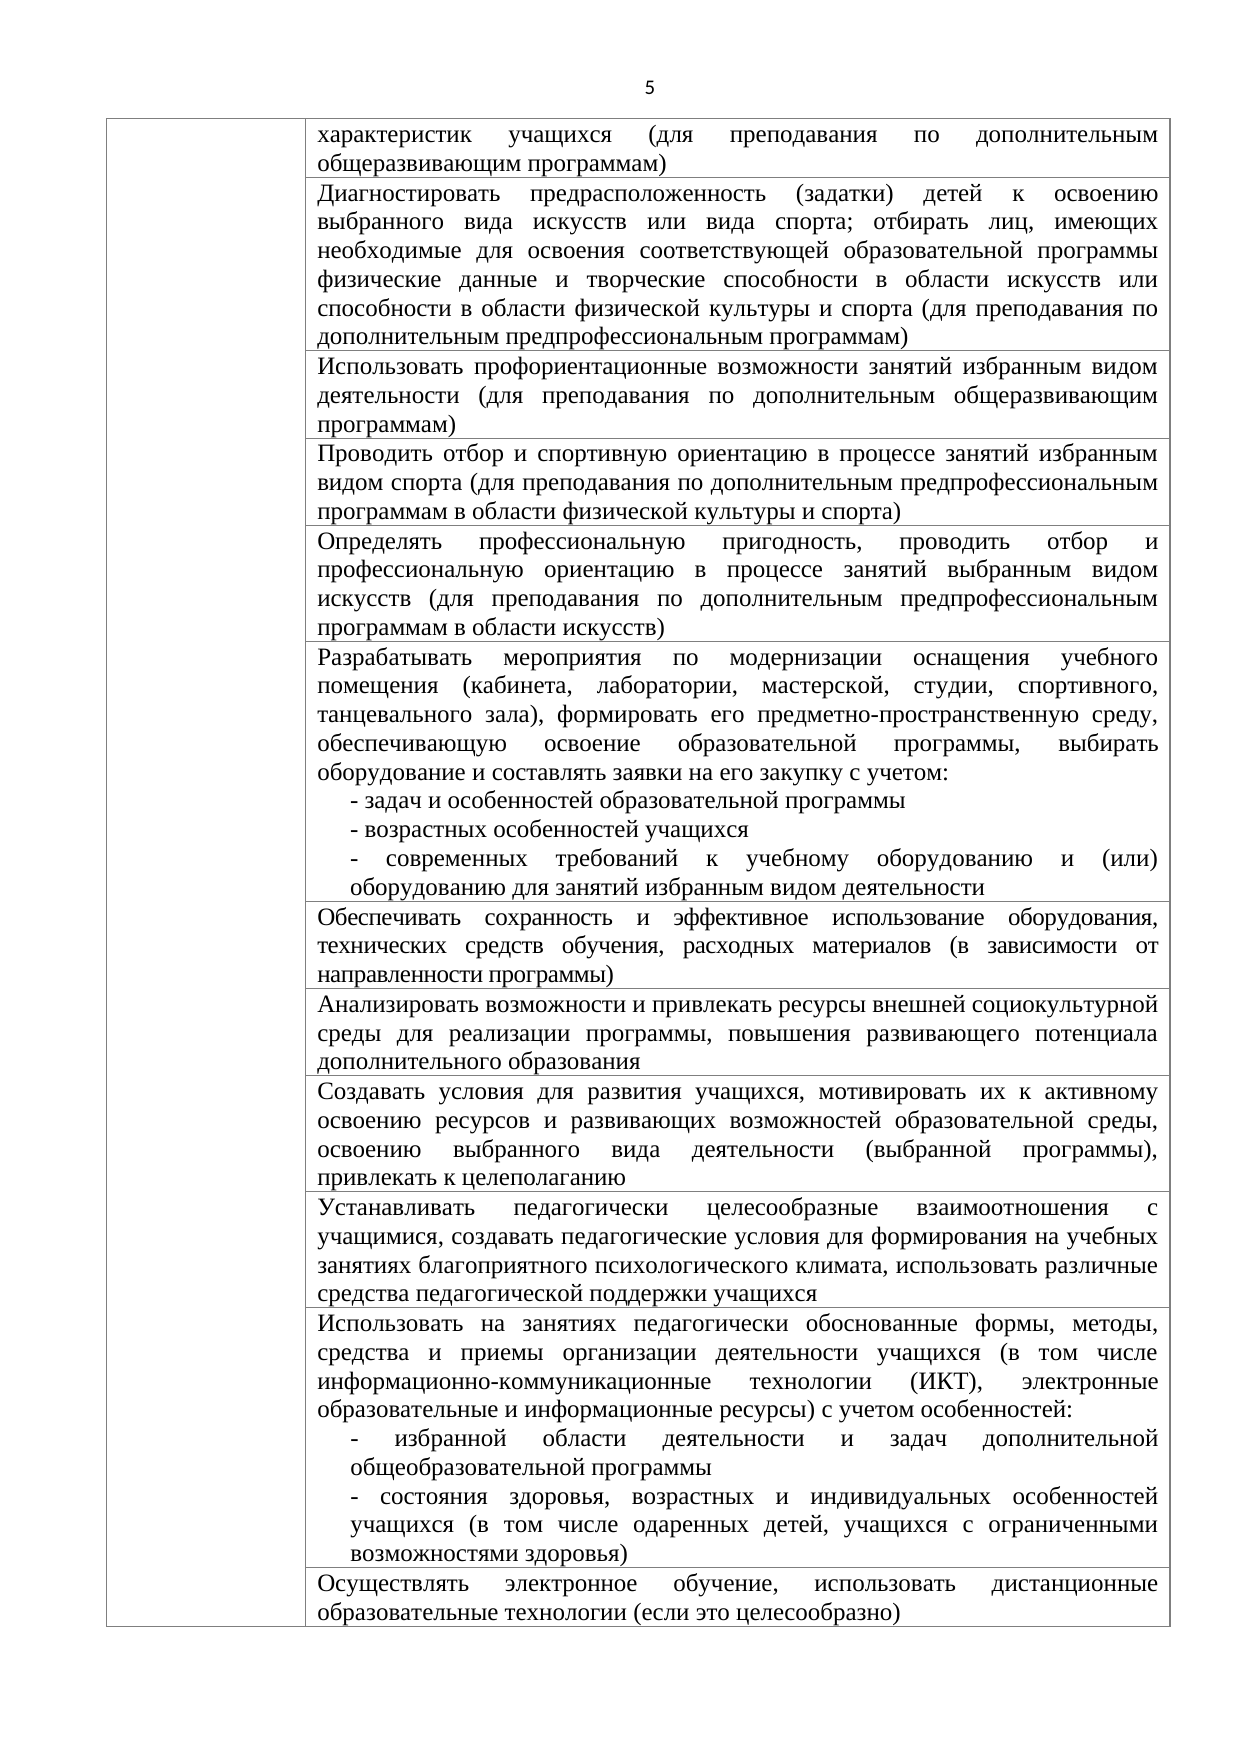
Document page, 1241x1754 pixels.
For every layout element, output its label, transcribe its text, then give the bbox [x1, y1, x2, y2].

table_cell Определять профессиональную пригодность, проводить отбор и профессиональную ориентацию в процессе занятий выбранным видом искусств (для преподавания по дополнительным предпрофессиональным программам в области искусств) [306, 526, 1169, 641]
table_cell Анализировать возможности и привлекать ресурсы внешней социокультурной среды для реализации программы, повышения развивающего потенциала дополнительного образования [306, 989, 1169, 1075]
table_cell Использовать на занятиях педагогически обоснованные формы, методы, средства и приемы организации деятельности учащихся (в том числе информационно-коммуникационные технологии (ИКТ), электронные образовательные и информационные ресурсы) с учетом особенностей: - избранной области деятельности и задач дополнительной общеобразовательной программы - состояния здоровья, возрастных и индивидуальных особенностей учащихся (в том числе одаренных детей, учащихся с ограниченными возможностями здоровья) [306, 1308, 1169, 1567]
table_cell Обеспечивать сохранность и эффективное использование оборудования, технических средств обучения, расходных материалов (в зависимости от направленности программы) [306, 902, 1169, 988]
table_cell Разрабатывать мероприятия по модернизации оснащения учебного помещения (кабинета, лаборатории, мастерской, студии, спортивного, танцевального зала), формировать его предметно-пространственную среду, обеспечивающую освоение образовательной программы, выбирать оборудование и составлять заявки на его закупку с учетом: - задач и особенностей образовательной программы - возрастных особенностей учащихся - современных требований к учебному оборудованию и (или) оборудованию для занятий избранным видом деятельности [306, 642, 1169, 901]
table_cell Проводить отбор и спортивную ориентацию в процессе занятий избранным видом спорта (для преподавания по дополнительным предпрофессиональным программам в области физической культуры и спорта) [306, 439, 1169, 525]
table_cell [306, 119, 1169, 177]
table_cell Осуществлять электронное обучение, использовать дистанционные образовательные технологии (если это целесообразно) [306, 1568, 1169, 1626]
table_cell Диагностировать предрасположенность (задатки) детей к освоению выбранного вида искусств или вида спорта; отбирать лиц, имеющих необходимые для освоения соответствующей образовательной программы физические данные и творческие способности в области искусств или способности в области физической культуры и спорта (для преподавания по дополнительным предпрофессиональным программам) [306, 178, 1169, 350]
table_cell Устанавливать педагогически целесообразные взаимоотношения с учащимися, создавать педагогические условия для формирования на учебных занятиях благоприятного психологического климата, использовать различные средства педагогической поддержки учащихся [306, 1192, 1169, 1307]
table_cell Использовать профориентационные возможности занятий избранным видом деятельности (для преподавания по дополнительным общеразвивающим программам) [306, 351, 1169, 437]
table_cell Создавать условия для развития учащихся, мотивировать их к активному освоению ресурсов и развивающих возможностей образовательной среды, освоению выбранного вида деятельности (выбранной программы), привлекать к целеполаганию [306, 1076, 1169, 1191]
